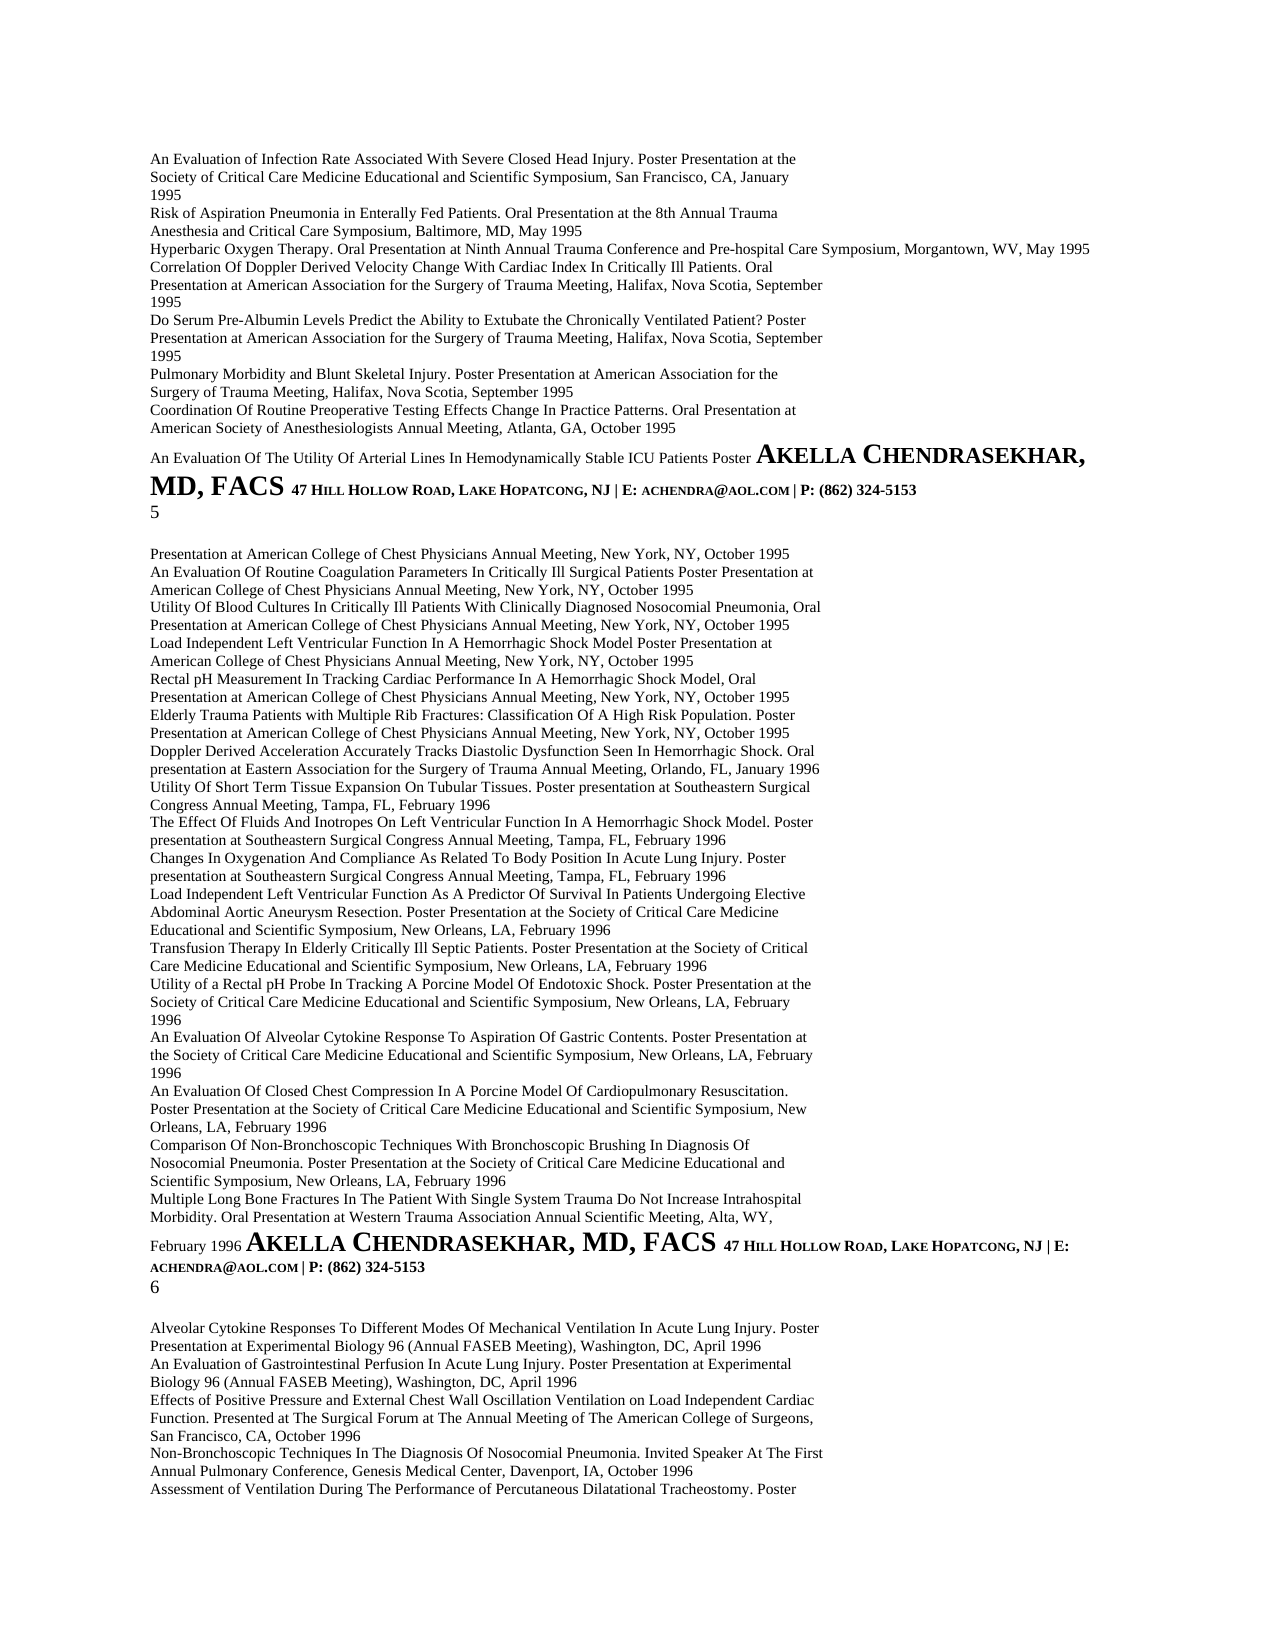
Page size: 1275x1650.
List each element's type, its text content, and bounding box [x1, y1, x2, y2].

text Society of Critical Care Medicine Educational and Scientific Symposium, New Orleans, LA, February [150, 992, 1125, 1010]
text 1996 [150, 1010, 1125, 1028]
text Presentation at American College of Chest Physicians Annual Meeting, New York, NY, October 1995 [150, 724, 1125, 742]
text An Evaluation Of Alveolar Cytokine Response To Aspiration Of Gastric Contents. Poster Presentation at [150, 1028, 1125, 1046]
text American College of Chest Physicians Annual Meeting, New York, NY, October 1995 [150, 580, 1125, 598]
text Non-Bronchoscopic Techniques In The Diagnosis Of Nosocomial Pneumonia. Invited Speaker At The First [150, 1444, 1125, 1462]
text Society of Critical Care Medicine Educational and Scientific Symposium, San Francisco, CA, January [150, 168, 1125, 186]
text Effects of Positive Pressure and External Chest Wall Oscillation Ventilation on Load Independent Cardiac [150, 1391, 1125, 1408]
text Morbidity. Oral Presentation at Western Trauma Association Annual Scientific Meeting, Alta, WY, [150, 1207, 1125, 1225]
text Biology 96 (Annual FASEB Meeting), Washington, DC, April 1996 [150, 1373, 1125, 1391]
text Utility of a Rectal pH Probe In Tracking A Porcine Model Of Endotoxic Shock. Poster Presentation at the [150, 974, 1125, 992]
text presentation at Southeastern Surgical Congress Annual Meeting, Tampa, FL, February 1996 [150, 831, 1125, 849]
text An Evaluation Of Closed Chest Compression In A Porcine Model Of Cardiopulmonary Resuscitation. [150, 1082, 1125, 1100]
text Care Medicine Educational and Scientific Symposium, New Orleans, LA, February 1996 [150, 957, 1125, 974]
text Presentation at American Association for the Surgery of Trauma Meeting, Halifax, Nova Scotia, September [150, 329, 1125, 347]
text 6 [150, 1276, 1125, 1297]
text An Evaluation of Gastrointestinal Perfusion In Acute Lung Injury. Poster Presentation at Experimental [150, 1355, 1125, 1373]
text Anesthesia and Critical Care Symposium, Baltimore, MD, May 1995 [150, 222, 1125, 239]
text February 1996 AKELLA CHENDRASEKHAR, MD, FACS 47 HILL HOLLOW ROAD, LAKE HOPATCONG, NJ | E: ACHENDRA@AOL.COM | P: (862) 324-5153 [150, 1225, 1125, 1276]
text An Evaluation Of Routine Coagulation Parameters In Critically Ill Surgical Patients Poster Presentation at [150, 562, 1125, 580]
text Educational and Scientific Symposium, New Orleans, LA, February 1996 [150, 921, 1125, 939]
text San Francisco, CA, October 1996 [150, 1426, 1125, 1444]
text 5 [150, 501, 1125, 523]
text 1995 [150, 186, 1125, 204]
text 1995 [150, 347, 1125, 365]
text Utility Of Blood Cultures In Critically Ill Patients With Clinically Diagnosed Nosocomial Pneumonia, Oral [150, 598, 1125, 616]
text Transfusion Therapy In Elderly Critically Ill Septic Patients. Poster Presentation at the Society of Critical [150, 939, 1125, 957]
text Annual Pulmonary Conference, Genesis Medical Center, Davenport, IA, October 1996 [150, 1462, 1125, 1480]
text Presentation at American College of Chest Physicians Annual Meeting, New York, NY, October 1995 [150, 616, 1125, 634]
text Comparison Of Non-Bronchoscopic Techniques With Bronchoscopic Brushing In Diagnosis Of [150, 1136, 1125, 1154]
text Correlation Of Doppler Derived Velocity Change With Cardiac Index In Critically Ill Patients. Oral [150, 257, 1125, 275]
text presentation at Eastern Association for the Surgery of Trauma Annual Meeting, Orlando, FL, January 1996 [150, 759, 1125, 777]
text Hyperbaric Oxygen Therapy. Oral Presentation at Ninth Annual Trauma Conference and Pre-hospital Care Symposium, Morgantown, WV, May 1995 [150, 239, 1125, 257]
text Scientific Symposium, New Orleans, LA, February 1996 [150, 1172, 1125, 1189]
text the Society of Critical Care Medicine Educational and Scientific Symposium, New Orleans, LA, February [150, 1046, 1125, 1064]
text Surgery of Trauma Meeting, Halifax, Nova Scotia, September 1995 [150, 383, 1125, 401]
text Multiple Long Bone Fractures In The Patient With Single System Trauma Do Not Increase Intrahospital [150, 1189, 1125, 1207]
text Rectal pH Measurement In Tracking Cardiac Performance In A Hemorrhagic Shock Model, Oral [150, 670, 1125, 688]
text Presentation at American College of Chest Physicians Annual Meeting, New York, NY, October 1995 [150, 688, 1125, 706]
text Alveolar Cytokine Responses To Different Modes Of Mechanical Ventilation In Acute Lung Injury. Poster [150, 1319, 1125, 1337]
text Risk of Aspiration Pneumonia in Enterally Fed Patients. Oral Presentation at the 8th Annual Trauma [150, 204, 1125, 222]
text 1996 [150, 1064, 1125, 1082]
text An Evaluation Of The Utility Of Arterial Lines In Hemodynamically Stable ICU Patients Poster AKELLA CHENDRASEKHAR, MD, FACS 47 HILL HOLLOW ROAD, LAKE HOPATCONG, NJ | E: ACHENDRA@AOL.COM | P: (862) 324-5153 [150, 437, 1125, 501]
text Poster Presentation at the Society of Critical Care Medicine Educational and Scientific Symposium, New [150, 1100, 1125, 1118]
text Function. Presented at The Surgical Forum at The Annual Meeting of The American College of Surgeons, [150, 1408, 1125, 1426]
text Doppler Derived Acceleration Accurately Tracks Diastolic Dysfunction Seen In Hemorrhagic Shock. Oral [150, 742, 1125, 759]
text presentation at Southeastern Surgical Congress Annual Meeting, Tampa, FL, February 1996 [150, 867, 1125, 885]
text Load Independent Left Ventricular Function As A Predictor Of Survival In Patients Undergoing Elective [150, 885, 1125, 903]
text Load Independent Left Ventricular Function In A Hemorrhagic Shock Model Poster Presentation at [150, 634, 1125, 652]
text Orleans, LA, February 1996 [150, 1118, 1125, 1136]
text Utility Of Short Term Tissue Expansion On Tubular Tissues. Poster presentation at Southeastern Surgical [150, 777, 1125, 795]
text Presentation at Experimental Biology 96 (Annual FASEB Meeting), Washington, DC, April 1996 [150, 1337, 1125, 1355]
text Nosocomial Pneumonia. Poster Presentation at the Society of Critical Care Medicine Educational and [150, 1154, 1125, 1172]
text Congress Annual Meeting, Tampa, FL, February 1996 [150, 795, 1125, 813]
text American College of Chest Physicians Annual Meeting, New York, NY, October 1995 [150, 652, 1125, 670]
text Pulmonary Morbidity and Blunt Skeletal Injury. Poster Presentation at American Association for the [150, 365, 1125, 383]
text An Evaluation of Infection Rate Associated With Severe Closed Head Injury. Poster Presentation at the [150, 150, 1125, 168]
text Assessment of Ventilation During The Performance of Percutaneous Dilatational Tracheostomy. Poster [150, 1480, 1125, 1498]
text Coordination Of Routine Preoperative Testing Effects Change In Practice Patterns. Oral Presentation at [150, 401, 1125, 419]
text American Society of Anesthesiologists Annual Meeting, Atlanta, GA, October 1995 [150, 419, 1125, 437]
text Presentation at American Association for the Surgery of Trauma Meeting, Halifax, Nova Scotia, September [150, 275, 1125, 293]
text Presentation at American College of Chest Physicians Annual Meeting, New York, NY, October 1995 [150, 544, 1125, 562]
text The Effect Of Fluids And Inotropes On Left Ventricular Function In A Hemorrhagic Shock Model. Poster [150, 813, 1125, 831]
text Do Serum Pre-Albumin Levels Predict the Ability to Extubate the Chronically Ventilated Patient? Poster [150, 311, 1125, 329]
text Changes In Oxygenation And Compliance As Related To Body Position In Acute Lung Injury. Poster [150, 849, 1125, 867]
text Elderly Trauma Patients with Multiple Rib Fractures: Classification Of A High Risk Population. Poster [150, 706, 1125, 724]
text 1995 [150, 293, 1125, 311]
text Abdominal Aortic Aneurysm Resection. Poster Presentation at the Society of Critical Care Medicine [150, 903, 1125, 921]
